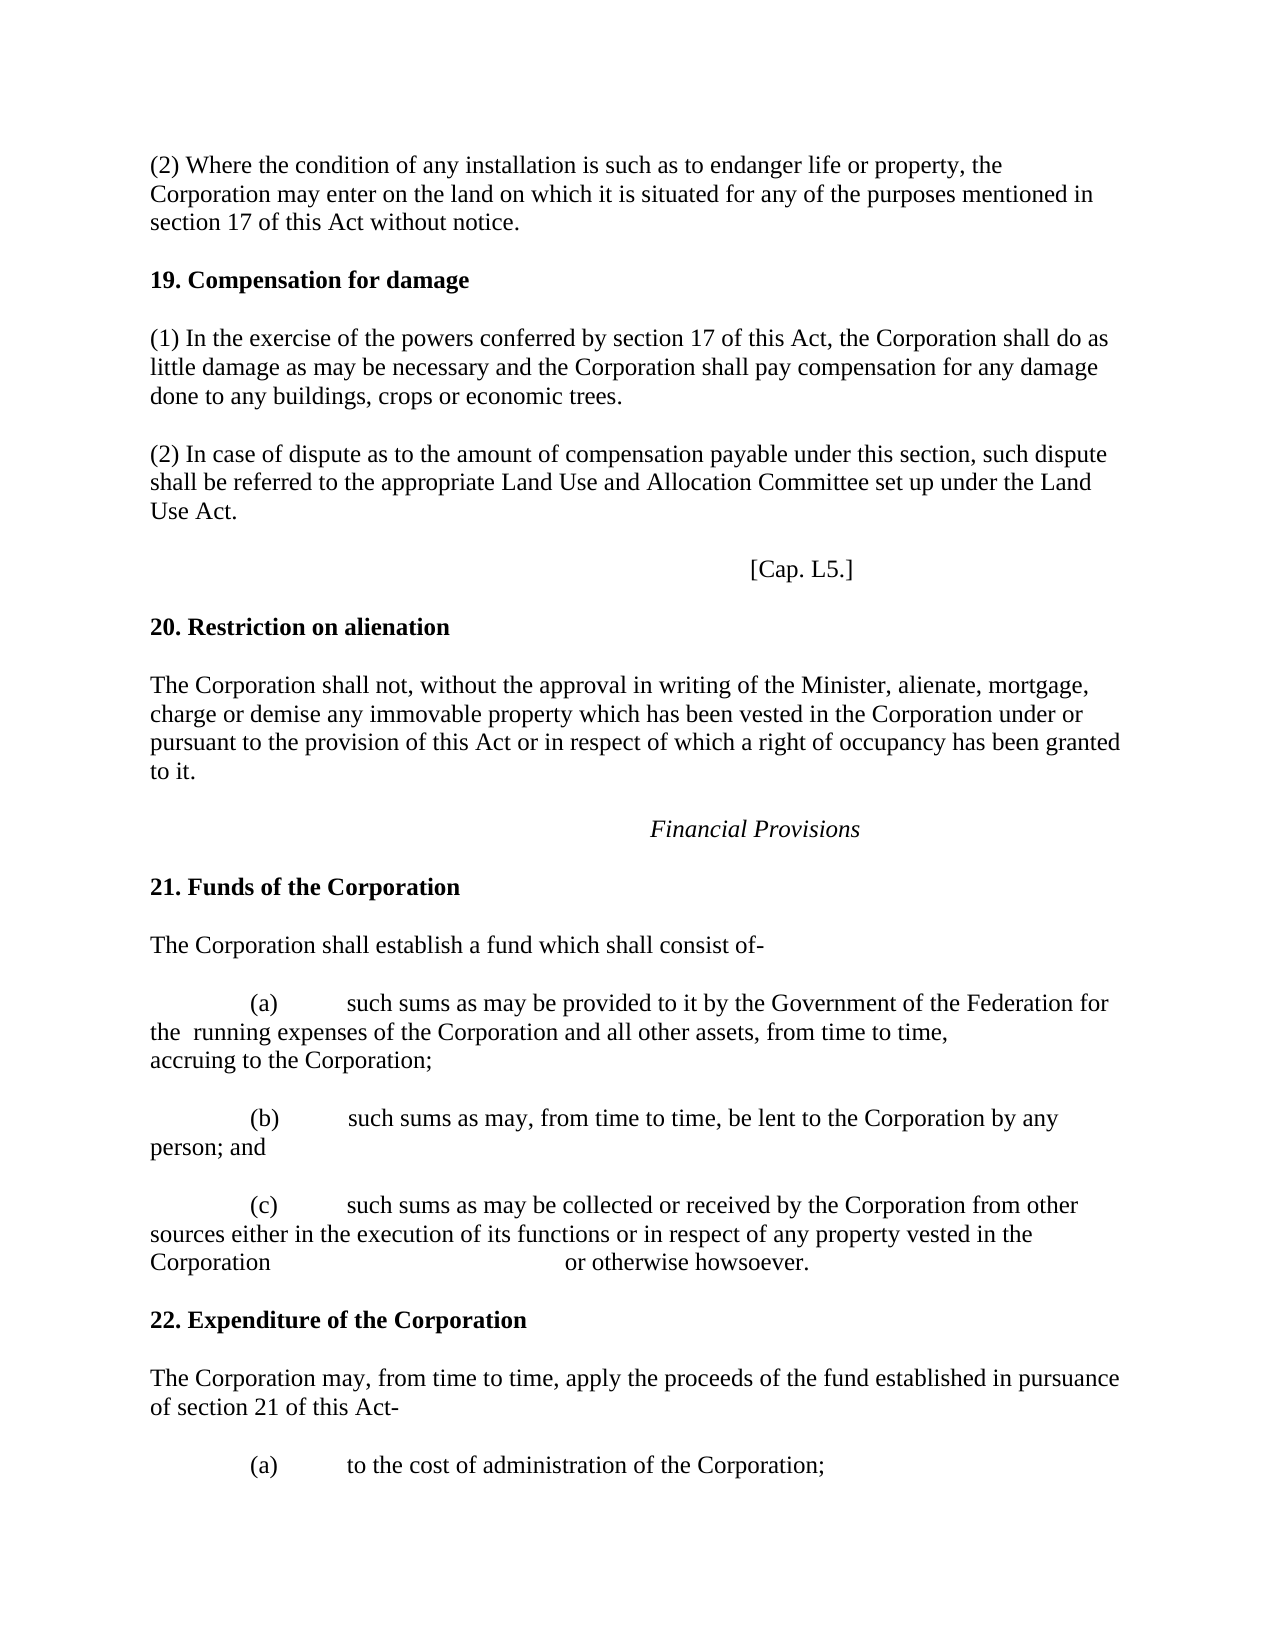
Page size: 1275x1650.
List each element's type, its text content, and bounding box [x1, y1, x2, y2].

text 19. Compensation for damage [150, 265, 1125, 294]
text 21. Funds of the Corporation [150, 872, 1125, 901]
text The Corporation shall not, without the approval in writing of the Minister, alienate, mortgage, charge or demise any immovable property which has been vested in the Corporation under or pursuant to the provision of this Act or in respect of which a right of occupancy has been granted to it. [150, 670, 1125, 785]
text (c) such sums as may be collected or received by the Corporation from other sources either in the execution of its functions or in respect of any property vested in the Corporation or otherwise howsoever. [150, 1190, 1125, 1276]
text (2) In case of dispute as to the amount of compensation payable under this section, such dispute shall be referred to the appropriate Land Use and Allocation Committee set up under the Land Use Act. [150, 439, 1125, 525]
text Financial Provisions [150, 814, 1125, 843]
text 22. Expenditure of the Corporation [150, 1305, 1125, 1334]
text (a) to the cost of administration of the Corporation; [150, 1450, 1125, 1479]
text (a) such sums as may be provided to it by the Government of the Federation for the running expenses of the Corporation and all other assets, from time to time, accruing to the Corporation; [150, 988, 1125, 1074]
text (2) Where the condition of any installation is such as to endanger life or property, the Corporation may enter on the land on which it is situated for any of the purposes mentioned in section 17 of this Act without notice. [150, 150, 1125, 236]
text 20. Restriction on alienation [150, 612, 1125, 641]
text (b) such sums as may, from time to time, be lent to the Corporation by any person; and [150, 1103, 1125, 1161]
text The Corporation may, from time to time, apply the proceeds of the fund established in pursuance of section 21 of this Act- [150, 1363, 1125, 1421]
text The Corporation shall establish a fund which shall consist of- [150, 930, 1125, 959]
text [Cap. L5.] [150, 554, 1125, 583]
text (1) In the exercise of the powers conferred by section 17 of this Act, the Corporation shall do as little damage as may be necessary and the Corporation shall pay compensation for any damage done to any buildings, crops or economic trees. [150, 323, 1125, 409]
